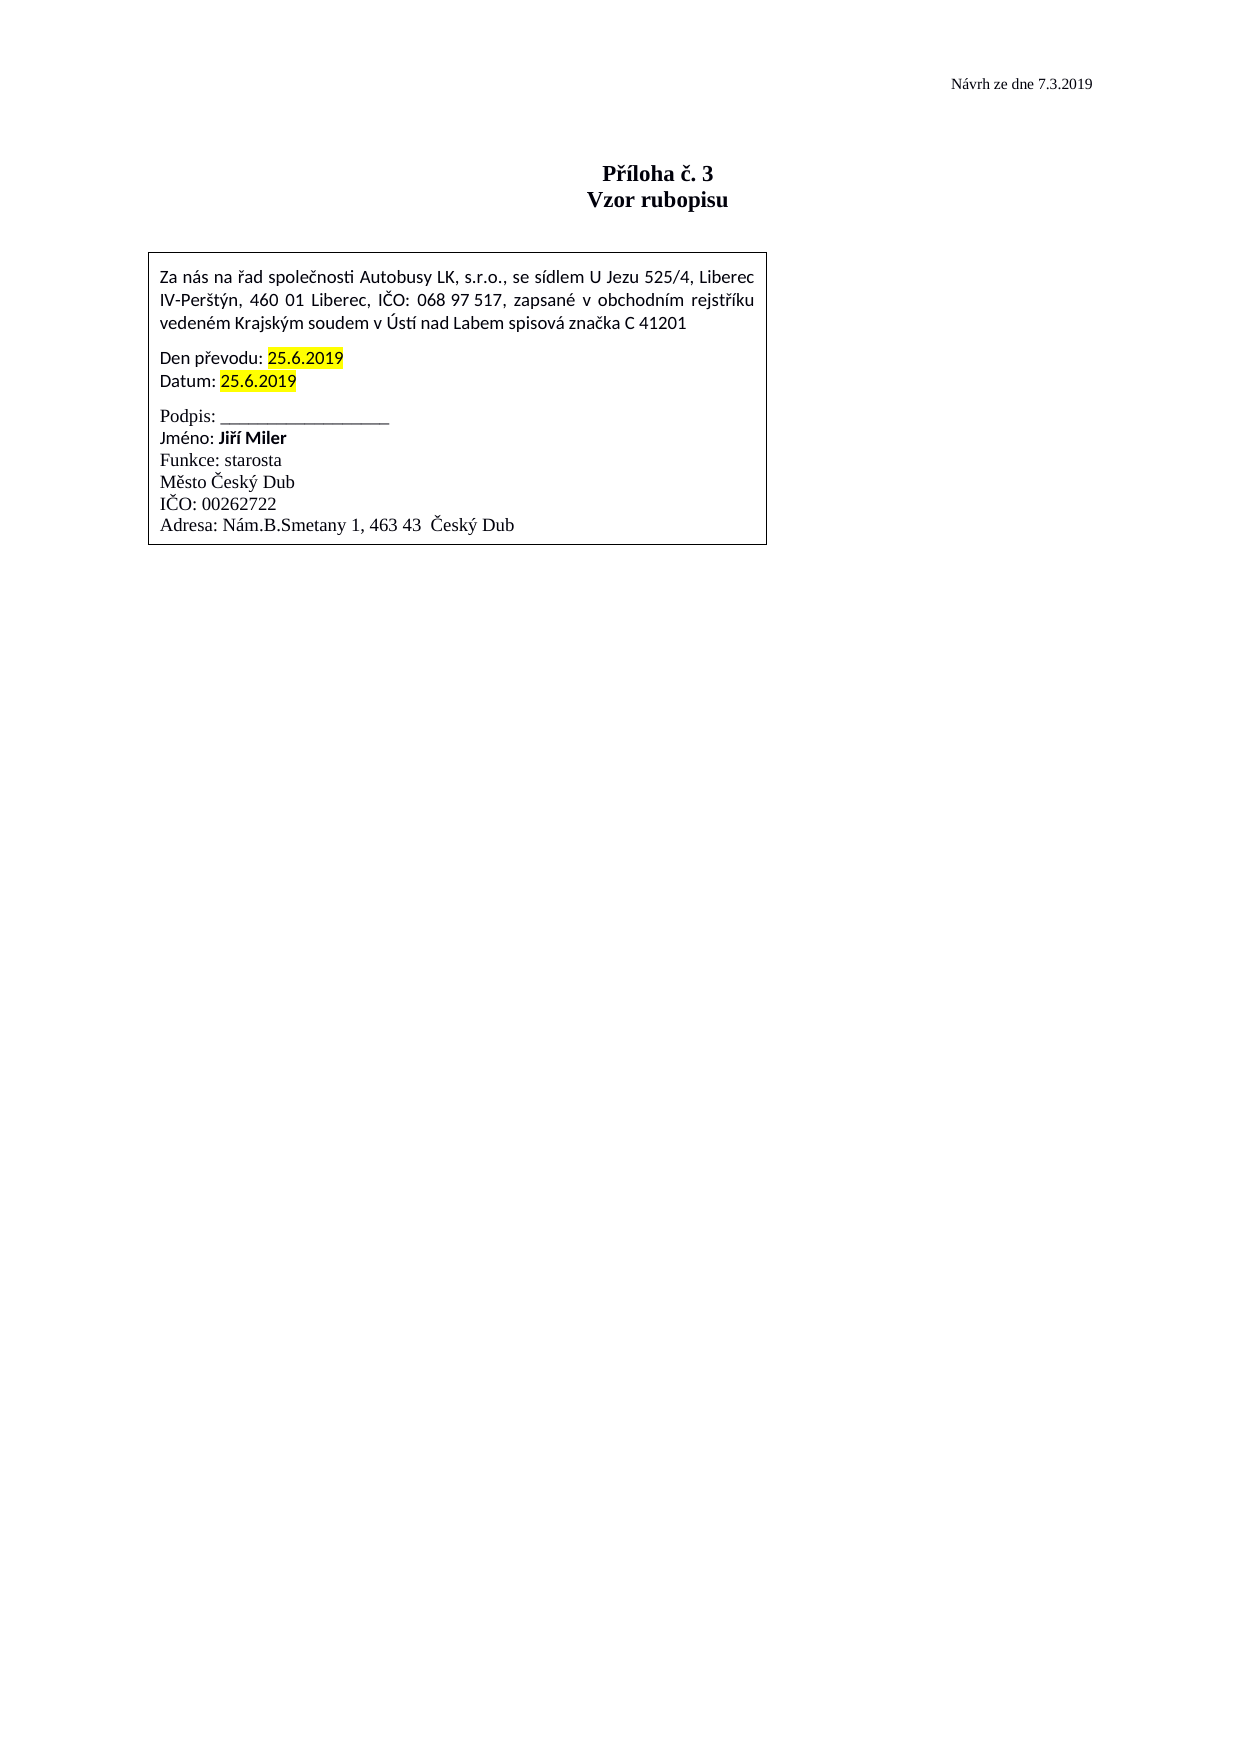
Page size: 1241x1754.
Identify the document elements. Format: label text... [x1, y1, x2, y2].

list Příloha č. 3 [223, 160, 1092, 187]
table_header Za nás na řad společnosti Autobusy LK, s.r.o., se sídlem U Jezu 525/4, Liberec IV-Perštýn, 460 01 Liberec, IČO: 068 97 517, zapsané v obchodním rejstříku vedeném Krajským soudem v Ústí nad Labem spisová značka C 41201 Den převodu: 25.6.2019 Datum: 25.6.2019 Podpis: __________________ Jméno: Jiří Miler Funkce: starosta Město Český Dub IČO: 00262722 Adresa: Nám.B.Smetany 1, 463 43 Český Dub [149, 253, 766, 544]
list Vzor rubopisu [223, 187, 1092, 213]
